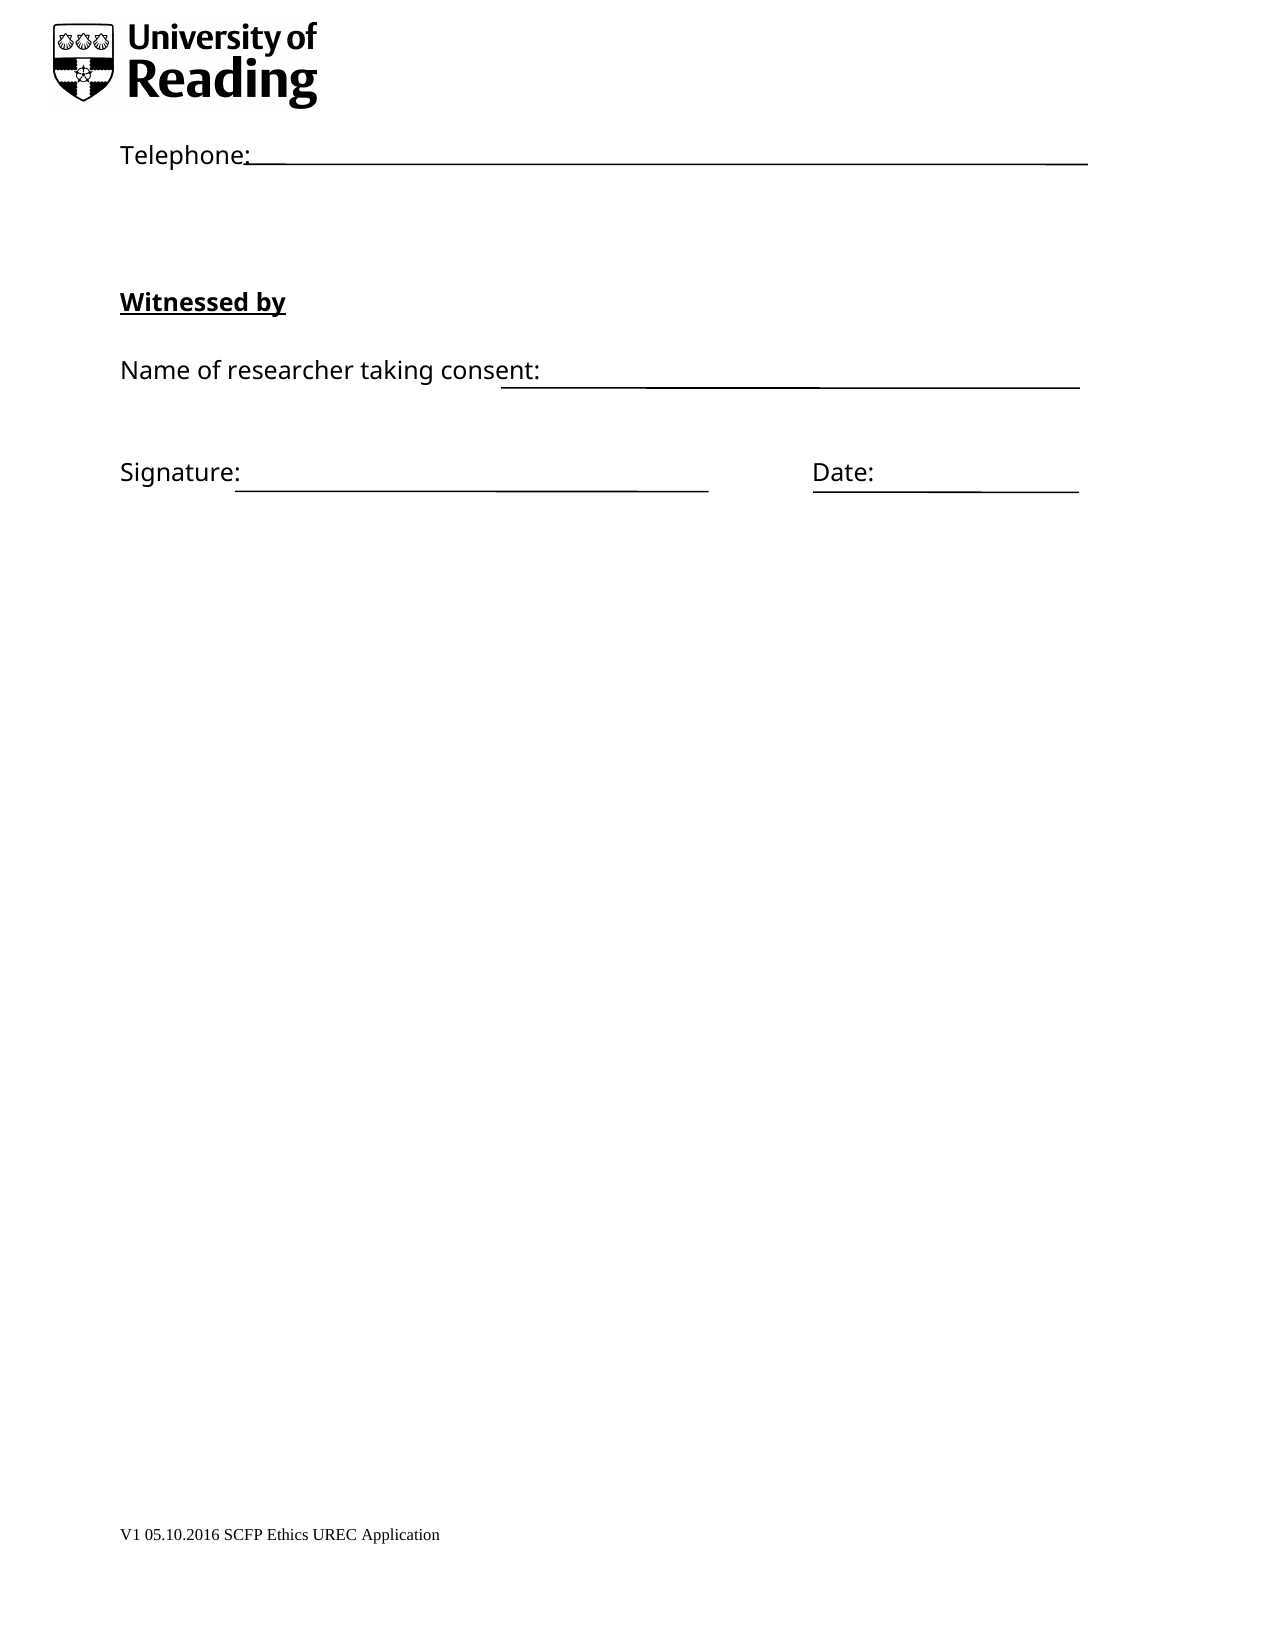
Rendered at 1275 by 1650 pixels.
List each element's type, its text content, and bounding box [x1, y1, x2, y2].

picture [53, 22, 318, 109]
text Witnessed by [120, 285, 1125, 319]
text Signature: Date: [120, 455, 1125, 489]
text Name of researcher taking consent: [120, 353, 1125, 387]
text Telephone: [120, 137, 1125, 172]
